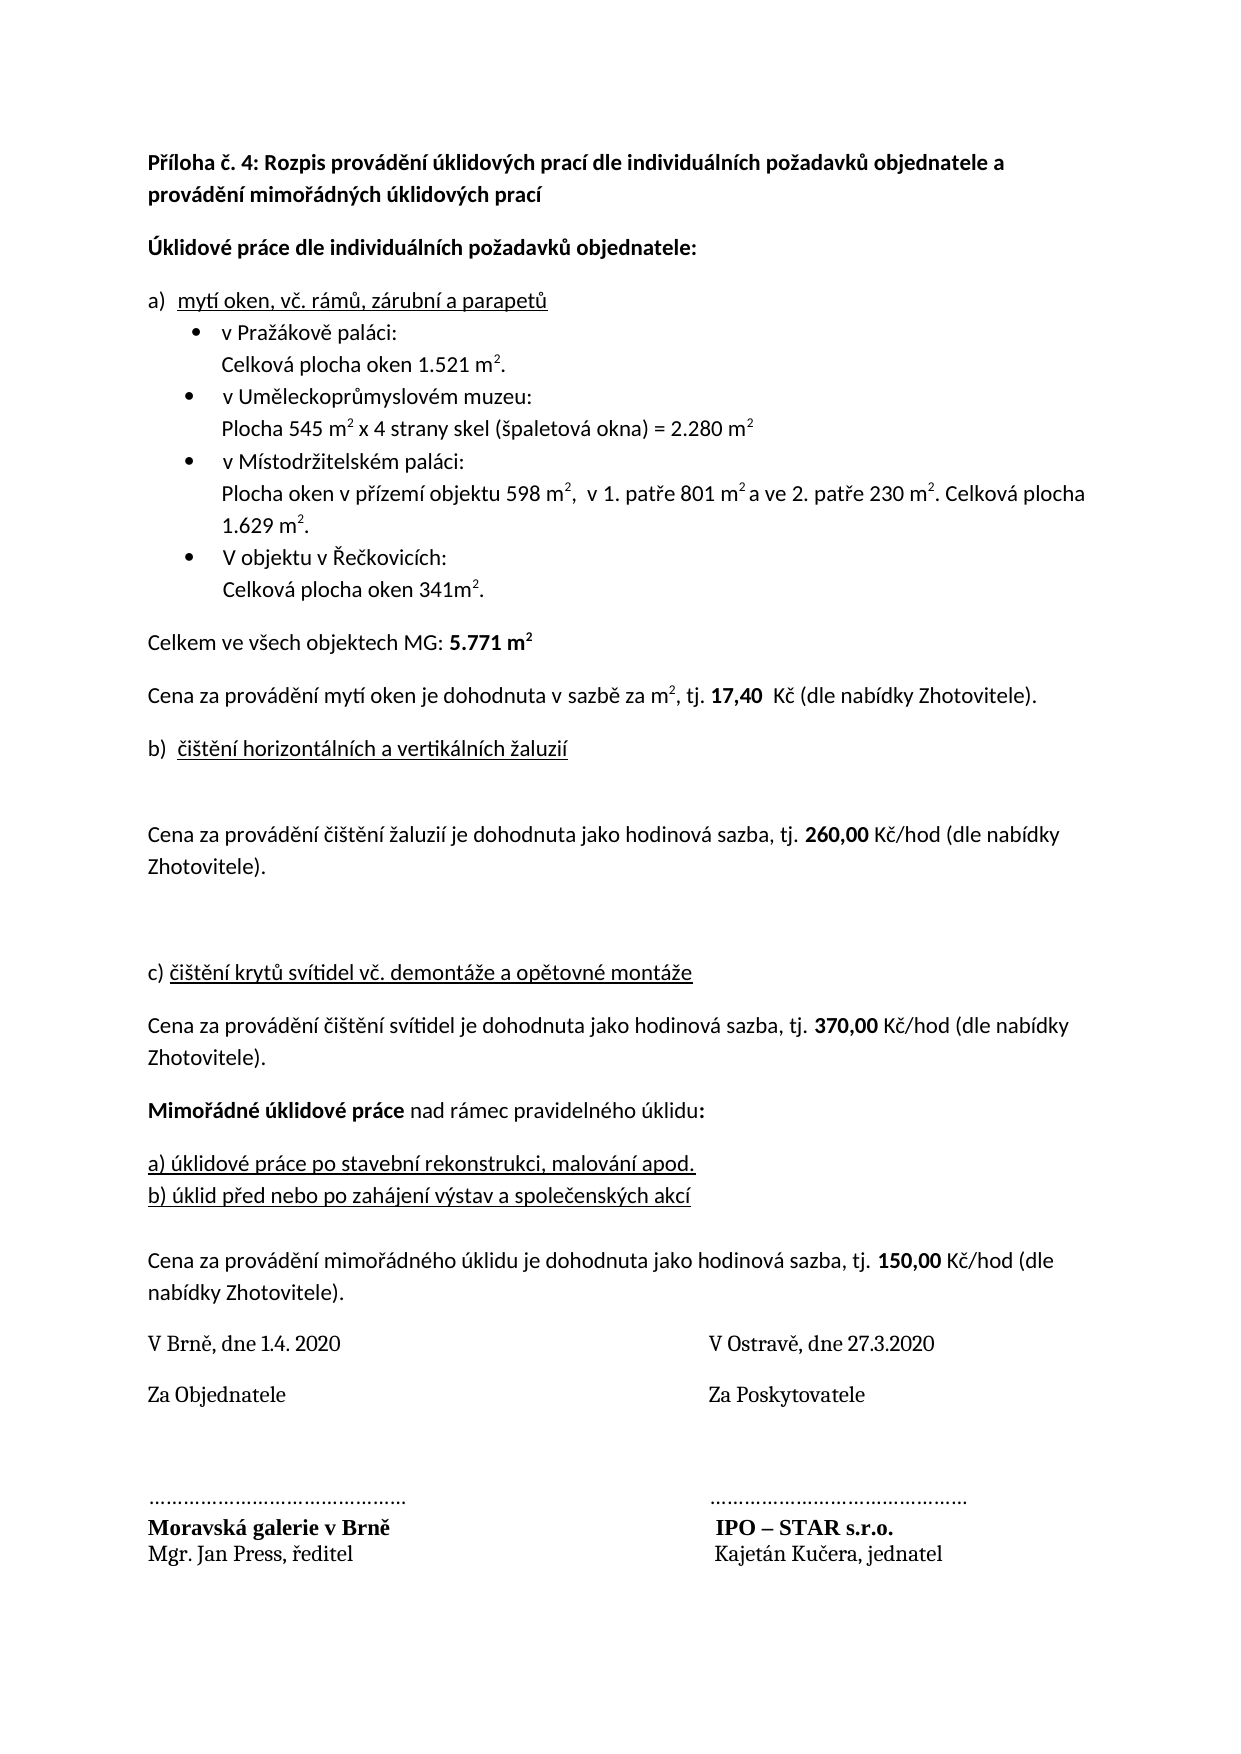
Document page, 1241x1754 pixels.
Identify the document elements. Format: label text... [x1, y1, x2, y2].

text a) úklidové práce po stavební rekonstrukci, malování apod. [148, 1149, 1093, 1177]
list v Místodržitelském paláci: [185, 447, 1093, 475]
text b) úklid před nebo po zahájení výstav a společenských akcí [148, 1181, 1093, 1209]
text Úklidové práce dle individuálních požadavků objednatele: [148, 233, 1093, 261]
text Příloha č. 4: Rozpis provádění úklidových prací dle individuálních požadavků objednatele a provádění mimořádných úklidových prací [148, 148, 1093, 208]
text Mgr. Jan Press, ředitel Kajetán Kučera, jednatel [148, 1541, 1093, 1567]
list v Uměleckoprůmyslovém muzeu: [185, 382, 1093, 410]
text Plocha 545 m2 x 4 strany skel (špaletová okna) = 2.280 m2 [148, 414, 1093, 443]
text Cena za provádění mytí oken je dohodnuta v sazbě za m2, tj. 17,40 Kč (dle nabídky Zhotovitele). [148, 682, 1093, 709]
list v Pražákově paláci: [192, 318, 1093, 346]
text Mimořádné úklidové práce nad rámec pravidelného úklidu: [148, 1096, 1093, 1124]
text Celkem ve všech objektech MG: 5.771 m2 [148, 628, 1093, 657]
list čištění horizontálních a vertikálních žaluzií [148, 734, 1093, 763]
text ……………………………………… ……………………………………… [148, 1484, 1093, 1511]
text V Brně, dne 1.4. 2020 V Ostravě, dne 27.3.2020 [148, 1331, 1093, 1357]
list Celková plocha oken 1.521 m2. [221, 350, 1093, 378]
text c) čištění krytů svítidel vč. demontáže a opětovné montáže [148, 958, 1093, 986]
text Cena za provádění mimořádného úklidu je dohodnuta jako hodinová sazba, tj. 150,00 Kč/hod (dle nabídky Zhotovitele). [148, 1246, 1093, 1306]
text Za Objednatele Za Poskytovatele [148, 1382, 1093, 1408]
text Plocha oken v přízemí objektu 598 m2, v 1. patře 801 m2 a ve 2. patře 230 m2. Celková plocha 1.629 m2. [221, 479, 1093, 539]
list V objektu v Řečkovicích: [185, 543, 1093, 571]
list mytí oken, vč. rámů, zárubní a parapetů [148, 286, 1093, 314]
text Moravská galerie v Brně IPO – STAR s.r.o. [148, 1514, 1093, 1541]
text Cena za provádění čištění žaluzií je dohodnuta jako hodinová sazba, tj. 260,00 Kč/hod (dle nabídky Zhotovitele). [148, 820, 1093, 880]
text Cena za provádění čištění svítidel je dohodnuta jako hodinová sazba, tj. 370,00 Kč/hod (dle nabídky Zhotovitele). [148, 1011, 1093, 1071]
list Celková plocha oken 341m2. [223, 576, 1093, 603]
